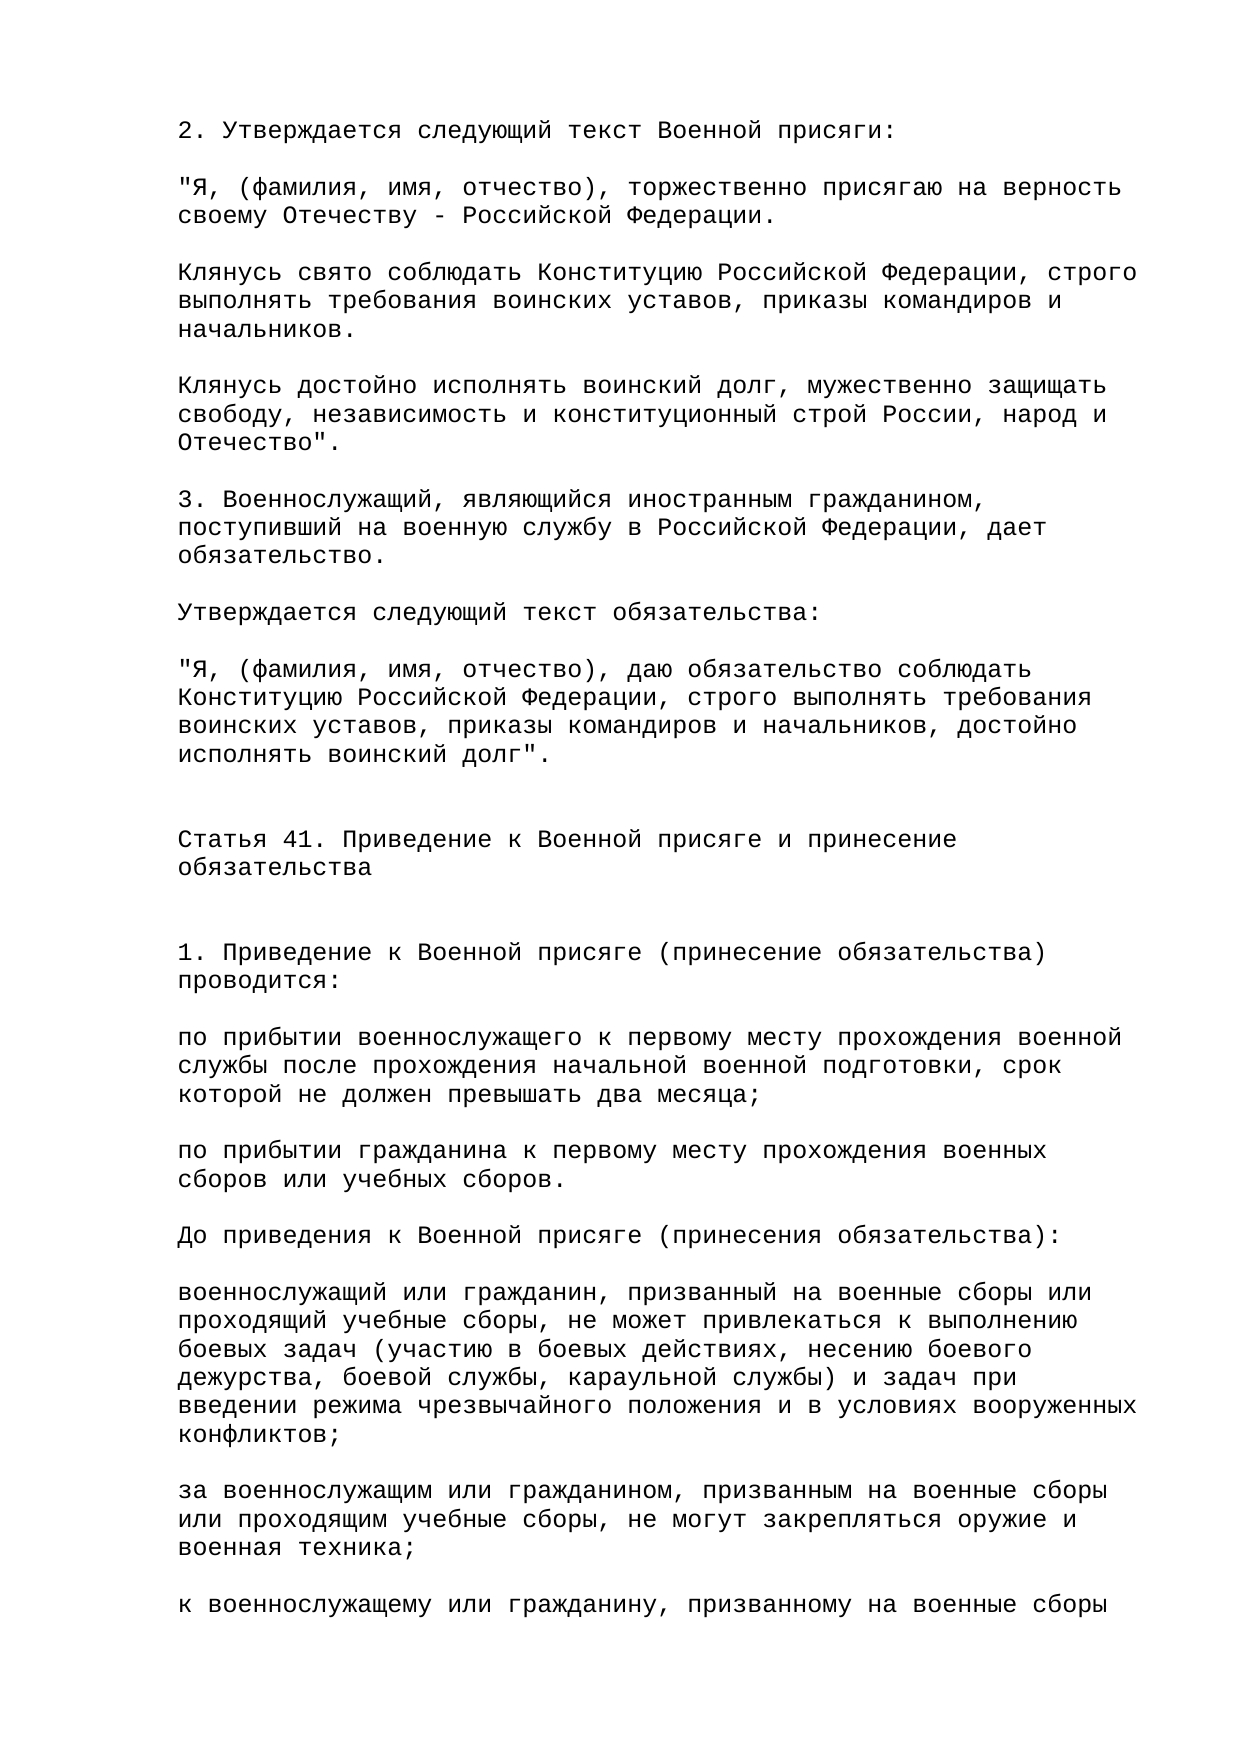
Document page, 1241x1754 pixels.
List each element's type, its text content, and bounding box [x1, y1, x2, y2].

text Клянусь свято соблюдать Конституцию Российской Федерации, строго выполнять требования воинских уставов, приказы командиров и начальников. [177, 231, 1152, 345]
text Статья 41. Приведение к Военной присяге и принесение обязательства [177, 798, 1152, 883]
text за военнослужащим или гражданином, призванным на военные сборы или проходящим учебные сборы, не могут закрепляться оружие и военная техника; [177, 1450, 1152, 1563]
text Клянусь достойно исполнять воинский долг, мужественно защищать свободу, независимость и конституционный строй России, народ и Отечество". [177, 345, 1152, 458]
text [177, 1563, 1152, 1620]
text "Я, (фамилия, имя, отчество), даю обязательство соблюдать Конституцию Российской Федерации, строго выполнять требования воинских уставов, приказы командиров и начальников, достойно исполнять воинский долг". [177, 628, 1152, 770]
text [177, 118, 1152, 146]
text Утверждается следующий текст обязательства: [177, 571, 1152, 628]
text 1. Приведение к Военной присяге (принесение обязательства) проводится: [177, 911, 1152, 996]
text До приведения к Военной присяге (принесения обязательства): [177, 1195, 1152, 1251]
text военнослужащий или гражданин, призванный на военные сборы или проходящий учебные сборы, не может привлекаться к выполнению боевых задач (участию в боевых действиях, несению боевого дежурства, боевой службы, караульной службы) и задач при введении режима чрезвычайного положения и в условиях вооруженных конфликтов; [177, 1251, 1152, 1450]
text "Я, (фамилия, имя, отчество), торжественно присягаю на верность своему Отечеству - Российской Федерации. [177, 146, 1152, 231]
text по прибытии военнослужащего к первому месту прохождения военной службы после прохождения начальной военной подготовки, срок которой не должен превышать два месяца; [177, 996, 1152, 1110]
text по прибытии гражданина к первому месту прохождения военных сборов или учебных сборов. [177, 1110, 1152, 1195]
text 3. Военнослужащий, являющийся иностранным гражданином, поступивший на военную службу в Российской Федерации, дает обязательство. [177, 458, 1152, 571]
